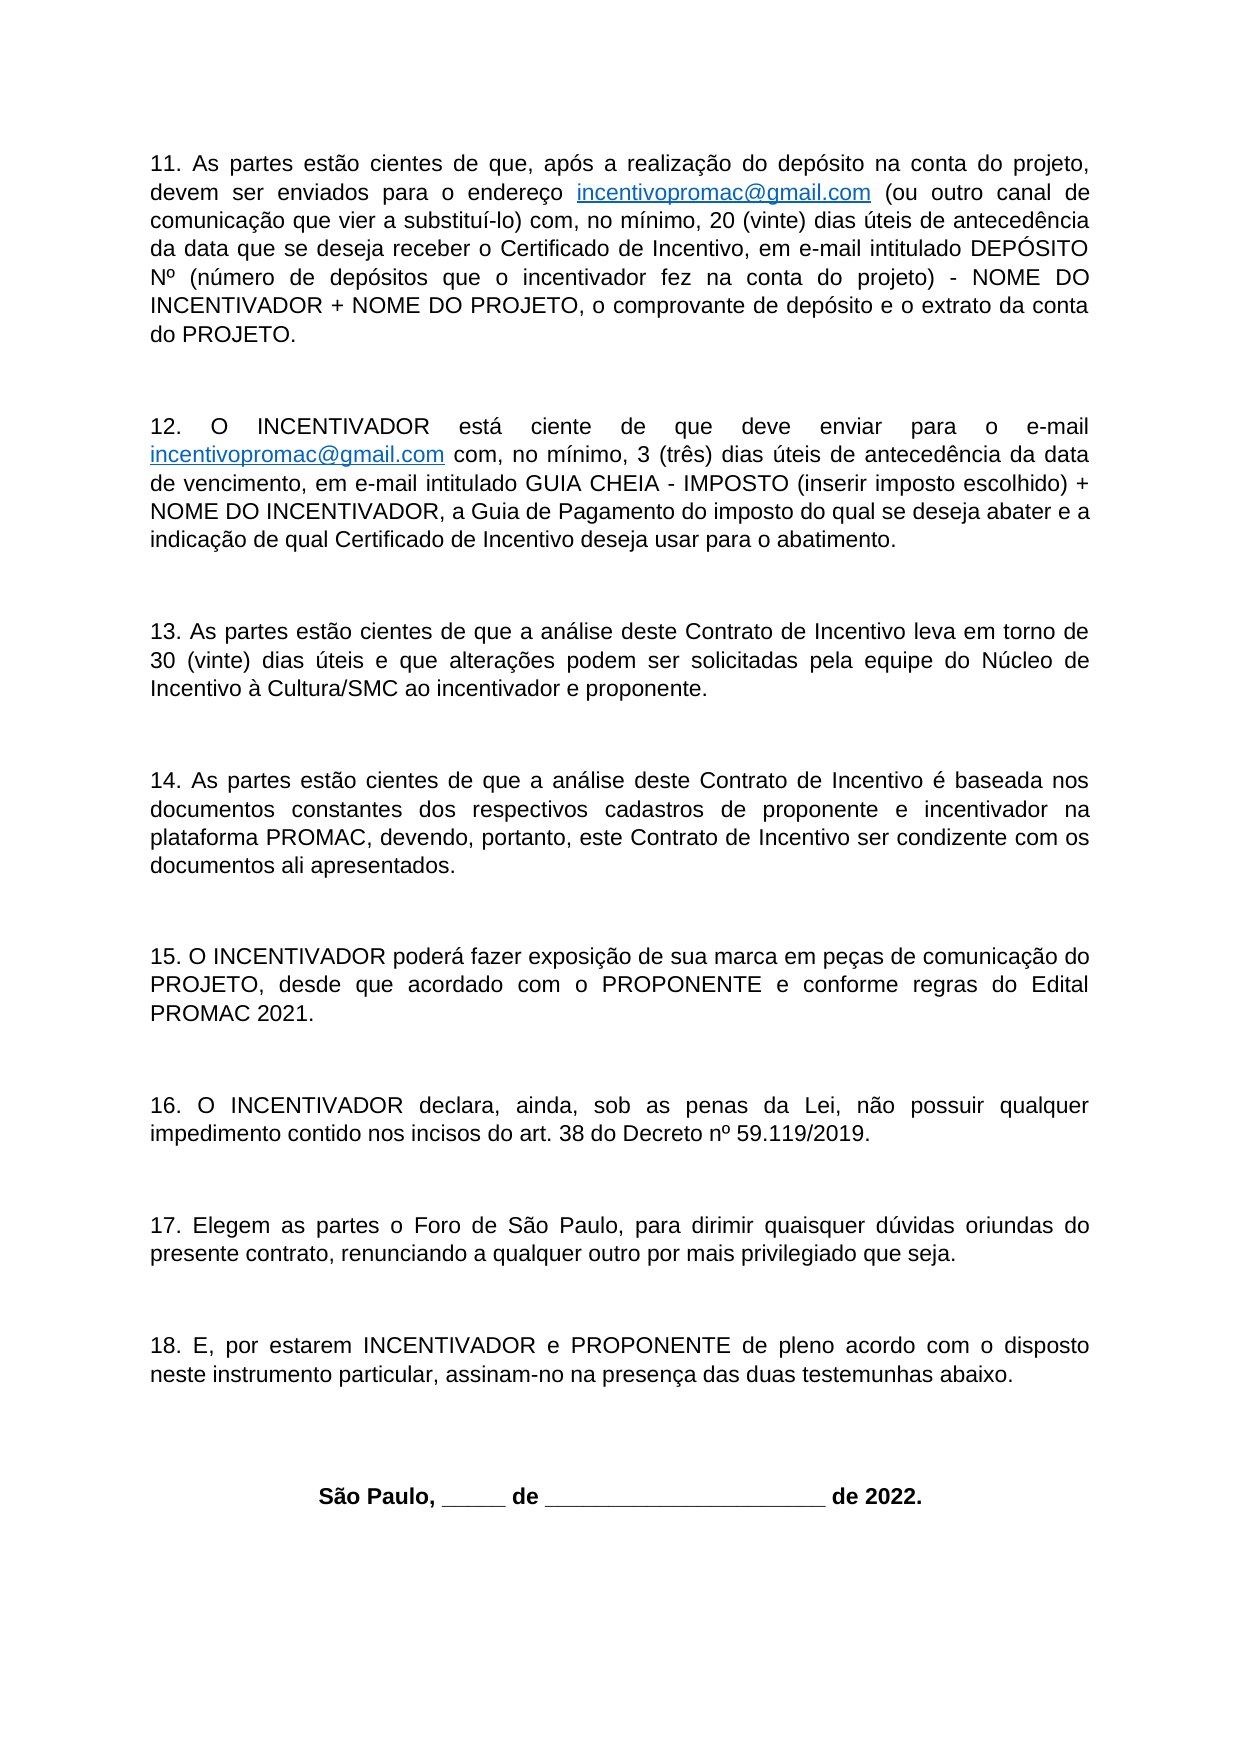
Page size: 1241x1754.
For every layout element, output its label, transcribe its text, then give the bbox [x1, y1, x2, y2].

text 12. O INCENTIVADOR está ciente de que deve enviar para o e-mail incentivopromac@gmail.com com, no mínimo, 3 (três) dias úteis de antecedência da data de vencimento, em e-mail intitulado GUIA CHEIA - IMPOSTO (inserir imposto escolhido) + NOME DO INCENTIVADOR, a Guia de Pagamento do imposto do qual se deseja abater e a indicação de qual Certificado de Incentivo deseja usar para o abatimento. [150, 413, 1090, 553]
text 13. As partes estão cientes de que a análise deste Contrato de Incentivo leva em torno de 30 (vinte) dias úteis e que alterações podem ser solicitadas pela equipe do Núcleo de Incentivo à Cultura/SMC ao incentivador e proponente. [150, 618, 1090, 702]
text 18. E, por estarem INCENTIVADOR e PROPONENTE de pleno acordo com o disposto neste instrumento particular, assinam-no na presença das duas testemunhas abaixo. [150, 1332, 1090, 1387]
text São Paulo, _____ de ______________________ de 2022. [150, 1483, 1090, 1570]
text 16. O INCENTIVADOR declara, ainda, sob as penas da Lei, não possuir qualquer impedimento contido nos incisos do art. 38 do Decreto nº 59.119/2019. [150, 1092, 1090, 1146]
text 11. As partes estão cientes de que, após a realização do depósito na conta do projeto, devem ser enviados para o endereço incentivopromac@gmail.com (ou outro canal de comunicação que vier a substituí-lo) com, no mínimo, 20 (vinte) dias úteis de antecedência da data que se deseja receber o Certificado de Incentivo, em e-mail intitulado DEPÓSITO Nº (número de depósitos que o incentivador fez na conta do projeto) - NOME DO INCENTIVADOR + NOME DO PROJETO, o comprovante de depósito e o extrato da conta do PROJETO. [150, 150, 1090, 347]
text 14. As partes estão cientes de que a análise deste Contrato de Incentivo é baseada nos documentos constantes dos respectivos cadastros de proponente e incentivador na plataforma PROMAC, devendo, portanto, este Contrato de Incentivo ser condizente com os documentos ali apresentados. [150, 767, 1090, 879]
text 15. O INCENTIVADOR poderá fazer exposição de sua marca em peças de comunicação do PROJETO, desde que acordado com o PROPONENTE e conforme regras do Edital PROMAC 2021. [150, 943, 1090, 1026]
text 17. Elegem as partes o Foro de São Paulo, para dirimir quaisquer dúvidas oriundas do presente contrato, renunciando a qualquer outro por mais privilegiado que seja. [150, 1212, 1090, 1267]
